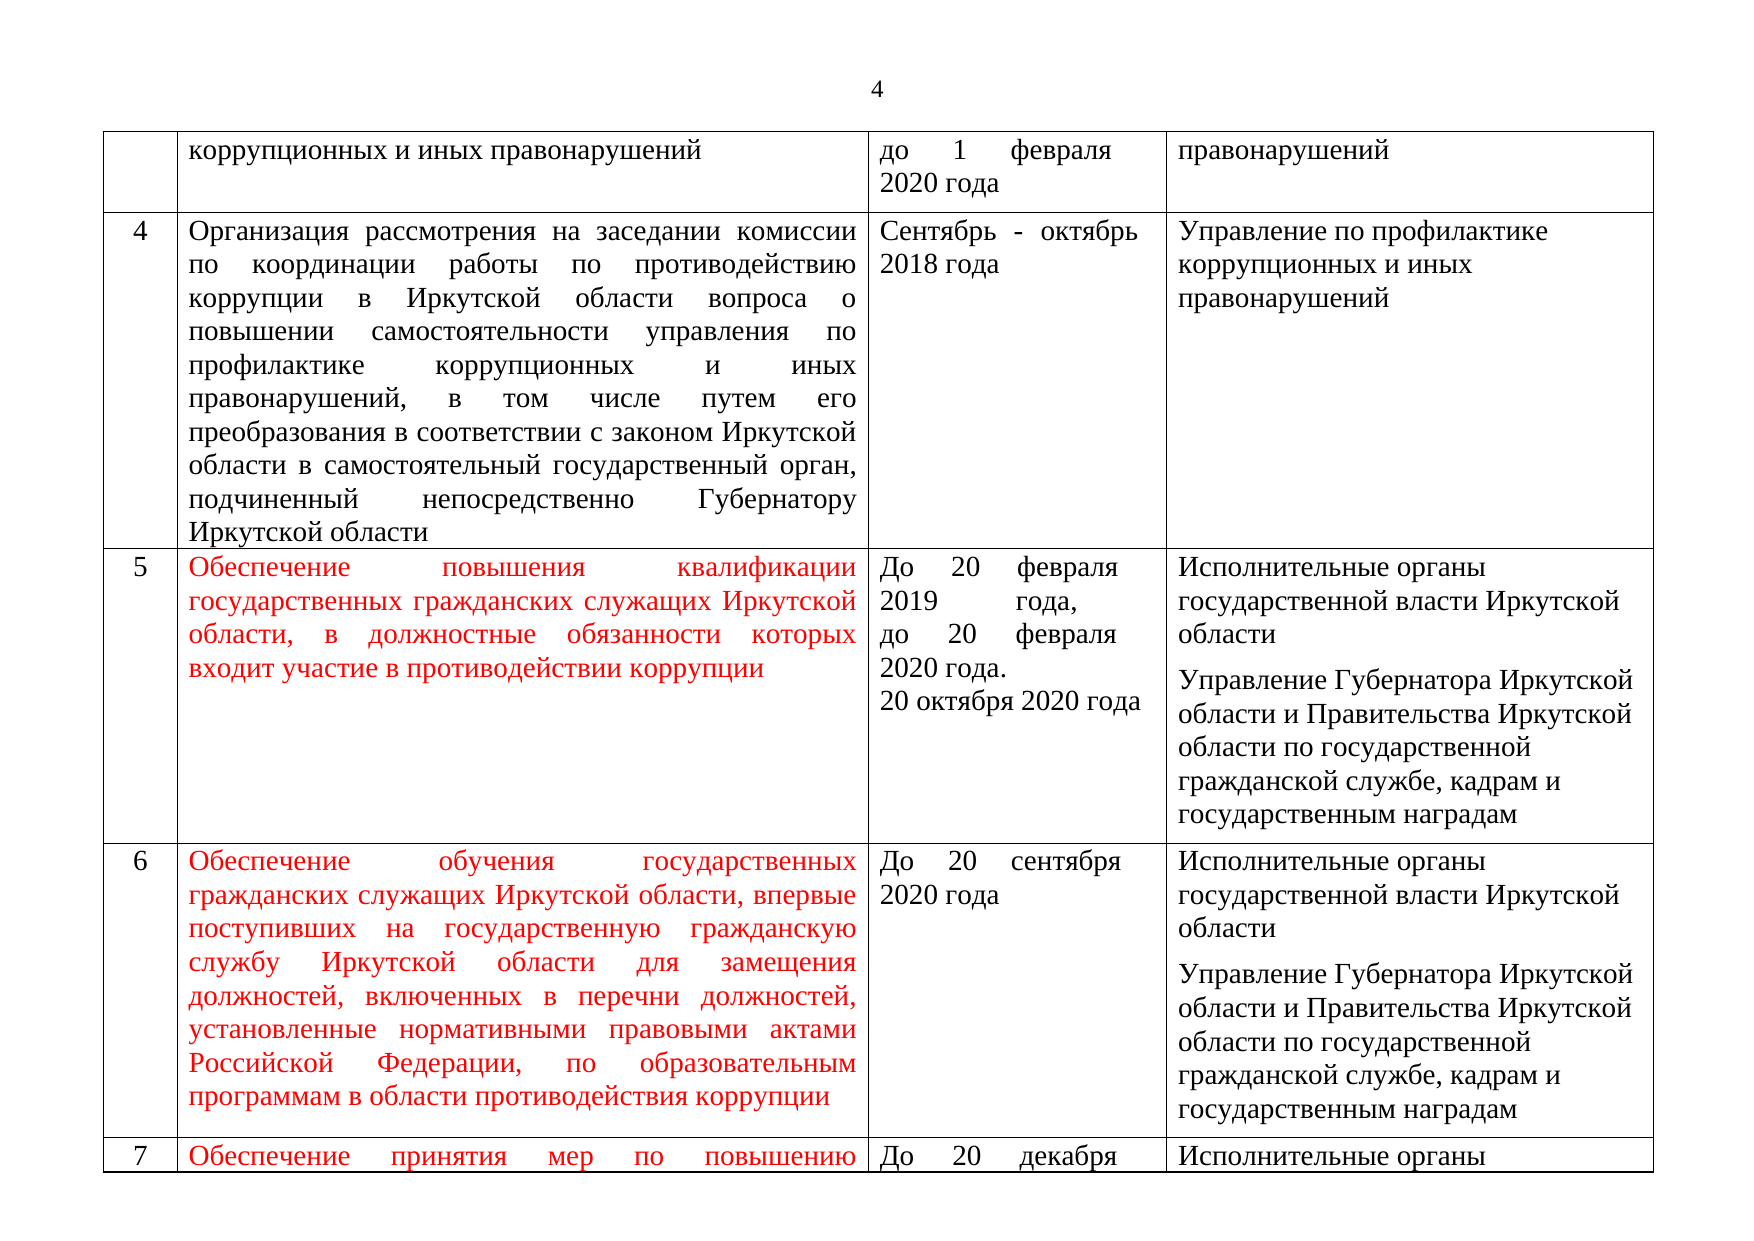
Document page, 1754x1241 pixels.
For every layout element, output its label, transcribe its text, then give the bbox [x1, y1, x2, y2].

table_cell Обеспечение обучения государственных гражданских служащих Иркутской области, впервые поступивших на государственную гражданскую службу Иркутской области для замещения должностей, включенных в перечни должностей, установленные нормативными правовыми актами Российской Федерации, по образовательным программам в области противодействия коррупции [178, 844, 868, 1137]
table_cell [178, 1138, 868, 1171]
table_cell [1167, 132, 1653, 212]
table_cell До 20 сентября 2020 года [869, 844, 1166, 1137]
table_cell Обеспечение повышения квалификации государственных гражданских служащих Иркутской области, в должностные обязанности которых входит участие в противодействии коррупции [178, 549, 868, 842]
table_cell Сентябрь - октябрь 2018 года [869, 213, 1166, 548]
table_cell Исполнительные органы государственной власти Иркутской области Управление Губернатора Иркутской области и Правительства Иркутской области по государственной гражданской службе, кадрам и государственным наградам [1167, 549, 1653, 842]
table_cell Организация рассмотрения на заседании комиссии по координации работы по противодействию коррупции в Иркутской области вопроса о повышении самостоятельности управления по профилактике коррупционных и иных правонарушений, в том числе путем его преобразования в соответствии с законом Иркутской области в самостоятельный государственный орган, подчиненный непосредственно Губернатору Иркутской области [178, 213, 868, 548]
table_cell 5 [104, 549, 177, 842]
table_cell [1167, 1138, 1653, 1171]
table_cell 6 [104, 844, 177, 1137]
table_cell До 20 февраля 2019 года, до 20 февраля 2020 года. 20 октября 2020 года [869, 549, 1166, 842]
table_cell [869, 1138, 1166, 1171]
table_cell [178, 132, 868, 212]
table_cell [869, 132, 1166, 212]
table_cell 7 [104, 1138, 177, 1171]
table_cell Исполнительные органы государственной власти Иркутской области Управление Губернатора Иркутской области и Правительства Иркутской области по государственной гражданской службе, кадрам и государственным наградам [1167, 844, 1653, 1137]
table_cell 4 [104, 213, 177, 548]
table_cell 3 [104, 132, 177, 212]
table_cell Управление по профилактике коррупционных и иных правонарушений [1167, 213, 1653, 548]
